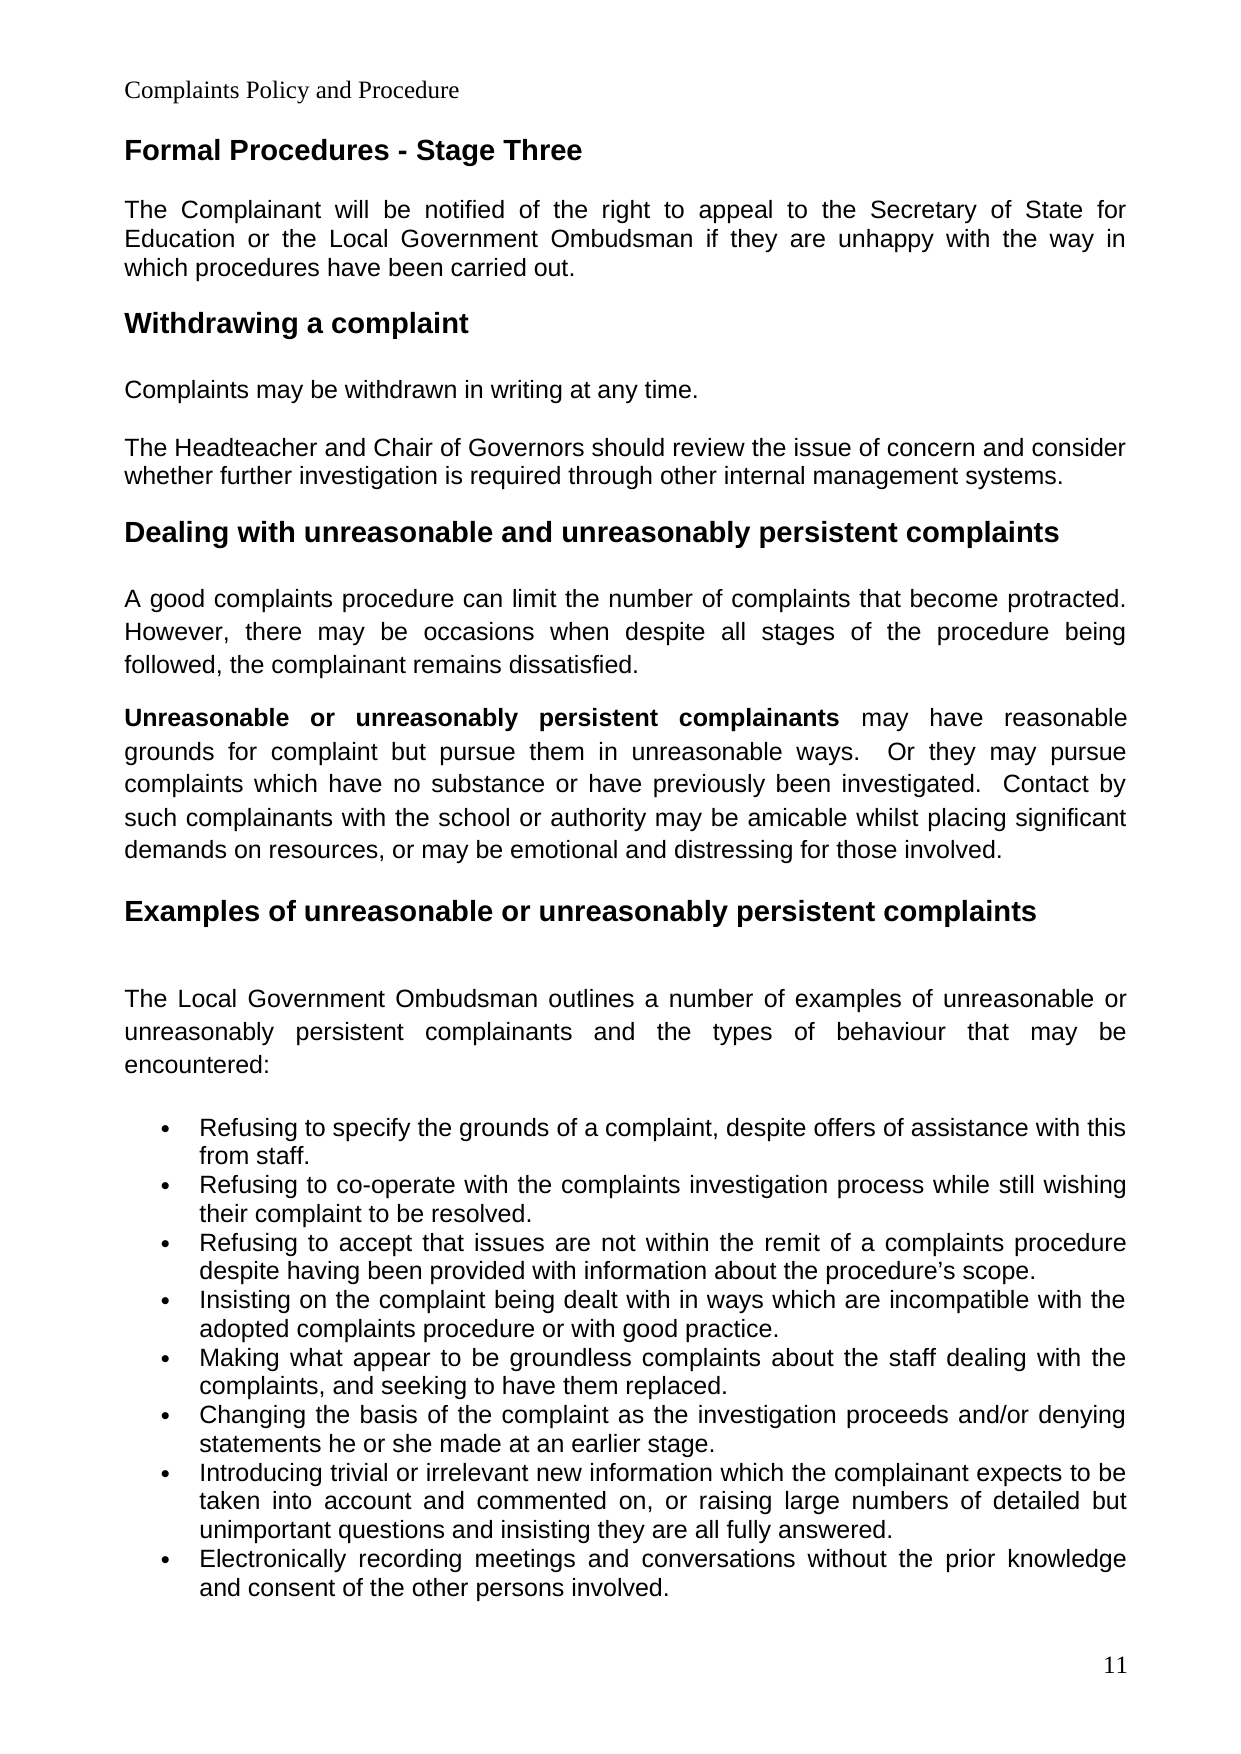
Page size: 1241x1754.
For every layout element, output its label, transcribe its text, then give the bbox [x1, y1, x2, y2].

text The Local Government Ombudsman outlines a number of examples of unreasonable or unreasonably persistent complainants and the types of behaviour that may be encountered: [124, 984, 1128, 1079]
list Insisting on the complaint being dealt with in ways which are incompatible with the adopted complaints procedure or with good practice. [162, 1285, 1128, 1343]
list Refusing to accept that issues are not within the remit of a complaints procedure despite having been provided with information about the procedure’s scope. [162, 1228, 1128, 1285]
text Formal Procedures - Stage Three [124, 133, 1128, 166]
text The Headteacher and Chair of Governors should review the issue of concern and consider whether further investigation is required through other internal management systems. [124, 432, 1128, 490]
list Changing the basis of the complaint as the investigation proceeds and/or denying statements he or she made at an earlier stage. [162, 1400, 1128, 1458]
list Making what appear to be groundless complaints about the staff dealing with the complaints, and seeking to have them replaced. [162, 1343, 1128, 1400]
list Electronically recording meetings and conversations without the prior knowledge and consent of the other persons involved. [162, 1544, 1128, 1601]
text Complaints may be withdrawn in writing at any time. [124, 375, 1128, 404]
list Refusing to specify the grounds of a complaint, despite offers of assistance with this from staff. [162, 1113, 1128, 1170]
subtitle Dealing with unreasonable and unreasonably persistent complaints [124, 515, 1128, 548]
text Unreasonable or unreasonably persistent complainants may have reasonable grounds for complaint but pursue them in unreasonable ways. Or they may pursue complaints which have no substance or have previously been investigated. Contact by such complainants with the school or authority may be amicable whilst placing significant demands on resources, or may be emotional and distressing for those involved. [124, 703, 1128, 864]
text The Complainant will be notified of the right to appeal to the Secretary of State for Education or the Local Government Ombudsman if they are unhappy with the way in which procedures have been carried out. [124, 195, 1128, 281]
subtitle Withdrawing a complaint [124, 306, 1128, 340]
text A good complaints procedure can limit the number of complaints that become protracted. However, there may be occasions when despite all stages of the procedure being followed, the complainant remains dissatisfied. [124, 583, 1128, 678]
list Introducing trivial or irrelevant new information which the complainant expects to be taken into account and commented on, or raising large numbers of detailed but unimportant questions and insisting they are all fully answered. [162, 1458, 1128, 1544]
list Refusing to co-operate with the complaints investigation process while still wishing their complaint to be resolved. [162, 1170, 1128, 1228]
subtitle Examples of unreasonable or unreasonably persistent complaints [124, 893, 1128, 927]
